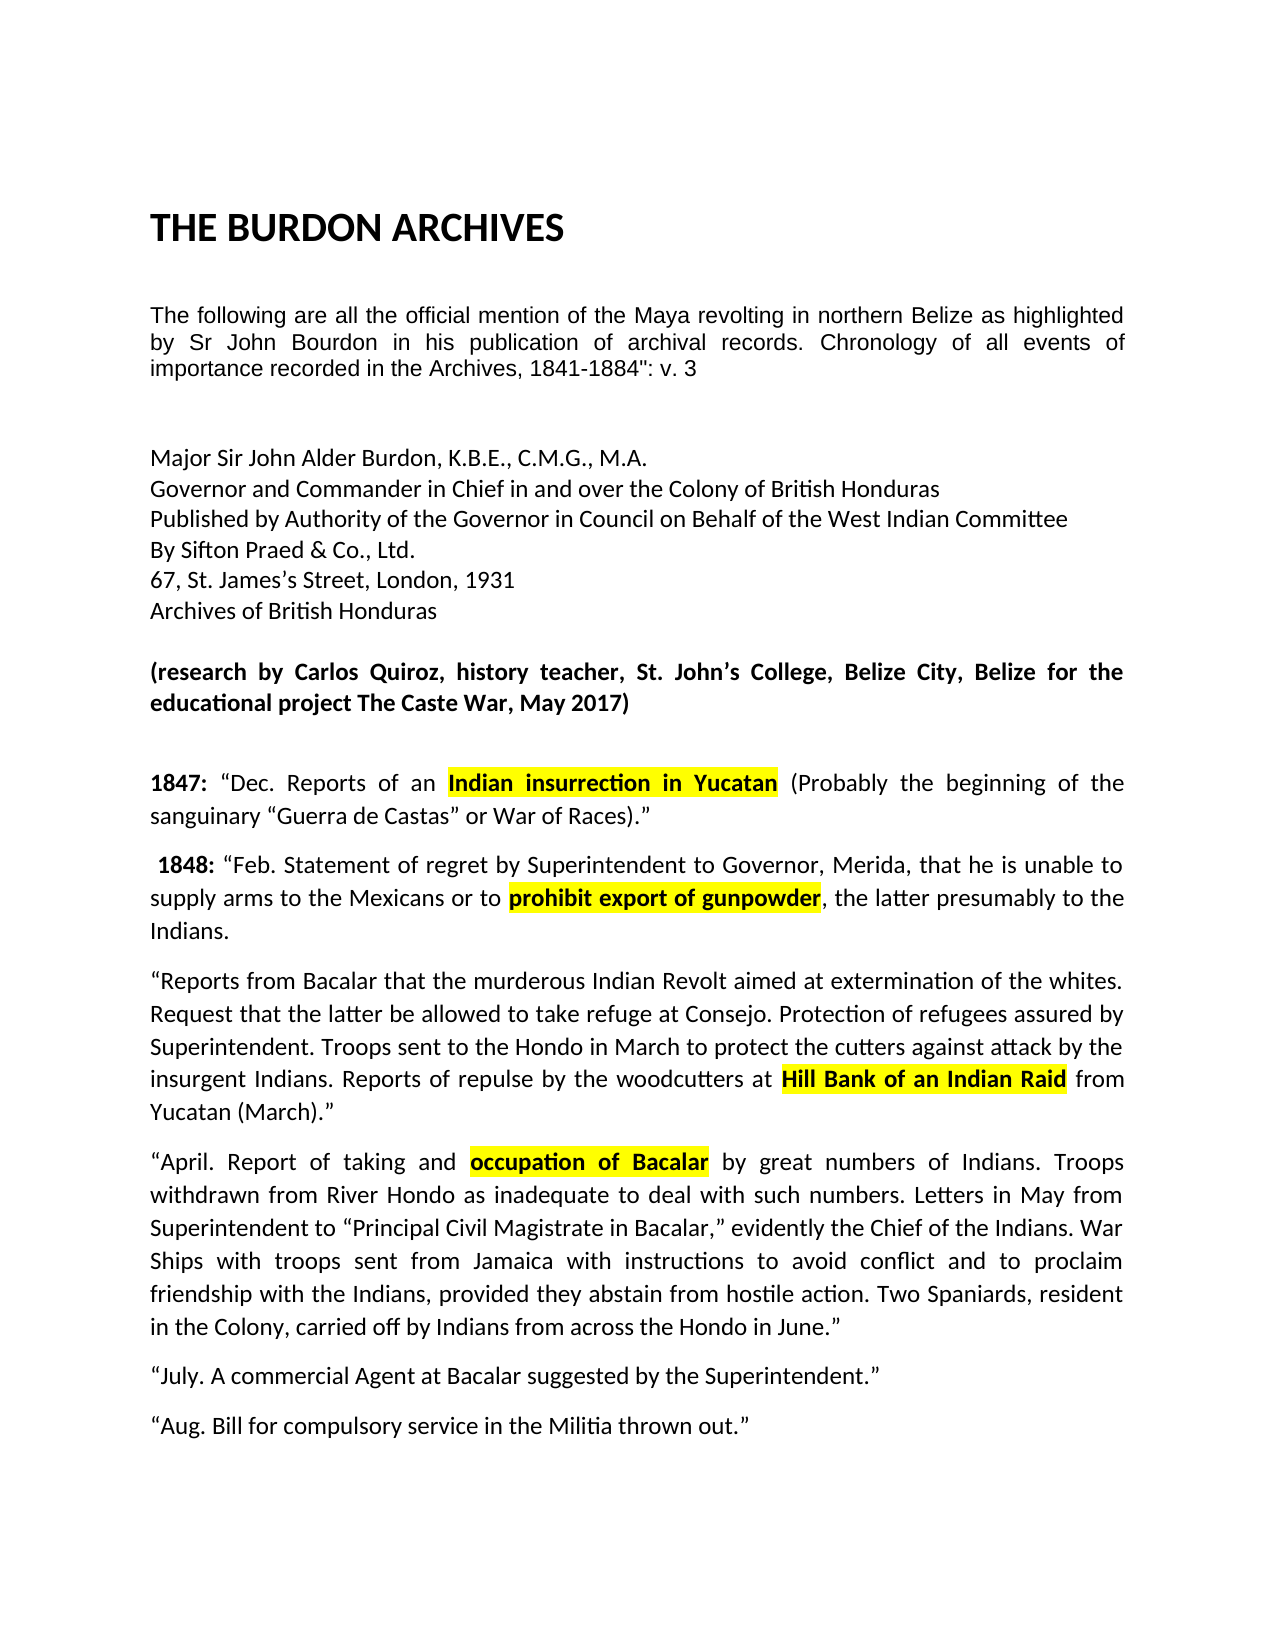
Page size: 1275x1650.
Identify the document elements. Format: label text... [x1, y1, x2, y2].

text “July. A commercial Agent at Bacalar suggested by the Superintendent.” [150, 1360, 1125, 1391]
text 67, St. James’s Street, London, 1931 [150, 565, 1125, 595]
text Archives of British Honduras [150, 595, 1125, 626]
text (research by Carlos Quiroz, history teacher, St. John’s College, Belize City, Belize for the educational project The Caste War, May 2017) [150, 656, 1125, 717]
text Major Sir John Alder Burdon, K.B.E., C.M.G., M.A. [150, 443, 1125, 473]
text “Aug. Bill for compulsory service in the Militia thrown out.” [150, 1410, 1125, 1440]
text Governor and Commander in Chief in and over the Colony of British Honduras [150, 473, 1125, 504]
text By Sifton Praed & Co., Ltd. [150, 534, 1125, 565]
text The following are all the official mention of the Maya revolting in northern Belize as highlighted by Sr John Bourdon in his publication of archival records. Chronology of all events of importance recorded in the Archives, 1841-1884": v. 3 [150, 302, 1125, 382]
text 1848: “Feb. Statement of regret by Superintendent to Governor, Merida, that he is unable to supply arms to the Mexicans or to prohibit export of gunpowder, the latter presumably to the Indians. [150, 849, 1125, 946]
text “Reports from Bacalar that the murderous Indian Revolt aimed at extermination of the whites. Request that the latter be allowed to take refuge at Consejo. Protection of refugees assured by Superintendent. Troops sent to the Hondo in March to protect the cutters against attack by the insurgent Indians. Reports of repulse by the woodcutters at Hill Bank of an Indian Raid from Yucatan (March).” [150, 965, 1125, 1127]
text 1847: “Dec. Reports of an Indian insurrection in Yucatan (Probably the beginning of the sanguinary “Guerra de Castas” or War of Races).” [150, 767, 1125, 830]
text THE BURDON ARCHIVES [150, 201, 1125, 252]
text Published by Authority of the Governor in Council on Behalf of the West Indian Committee [150, 504, 1125, 534]
text “April. Report of taking and occupation of Bacalar by great numbers of Indians. Troops withdrawn from River Hondo as inadequate to deal with such numbers. Letters in May from Superintendent to “Principal Civil Magistrate in Bacalar,” evidently the Chief of the Indians. War Ships with troops sent from Jamaica with instructions to avoid conflict and to proclaim friendship with the Indians, provided they abstain from hostile action. Two Spaniards, resident in the Colony, carried off by Indians from across the Hondo in June.” [150, 1146, 1125, 1341]
